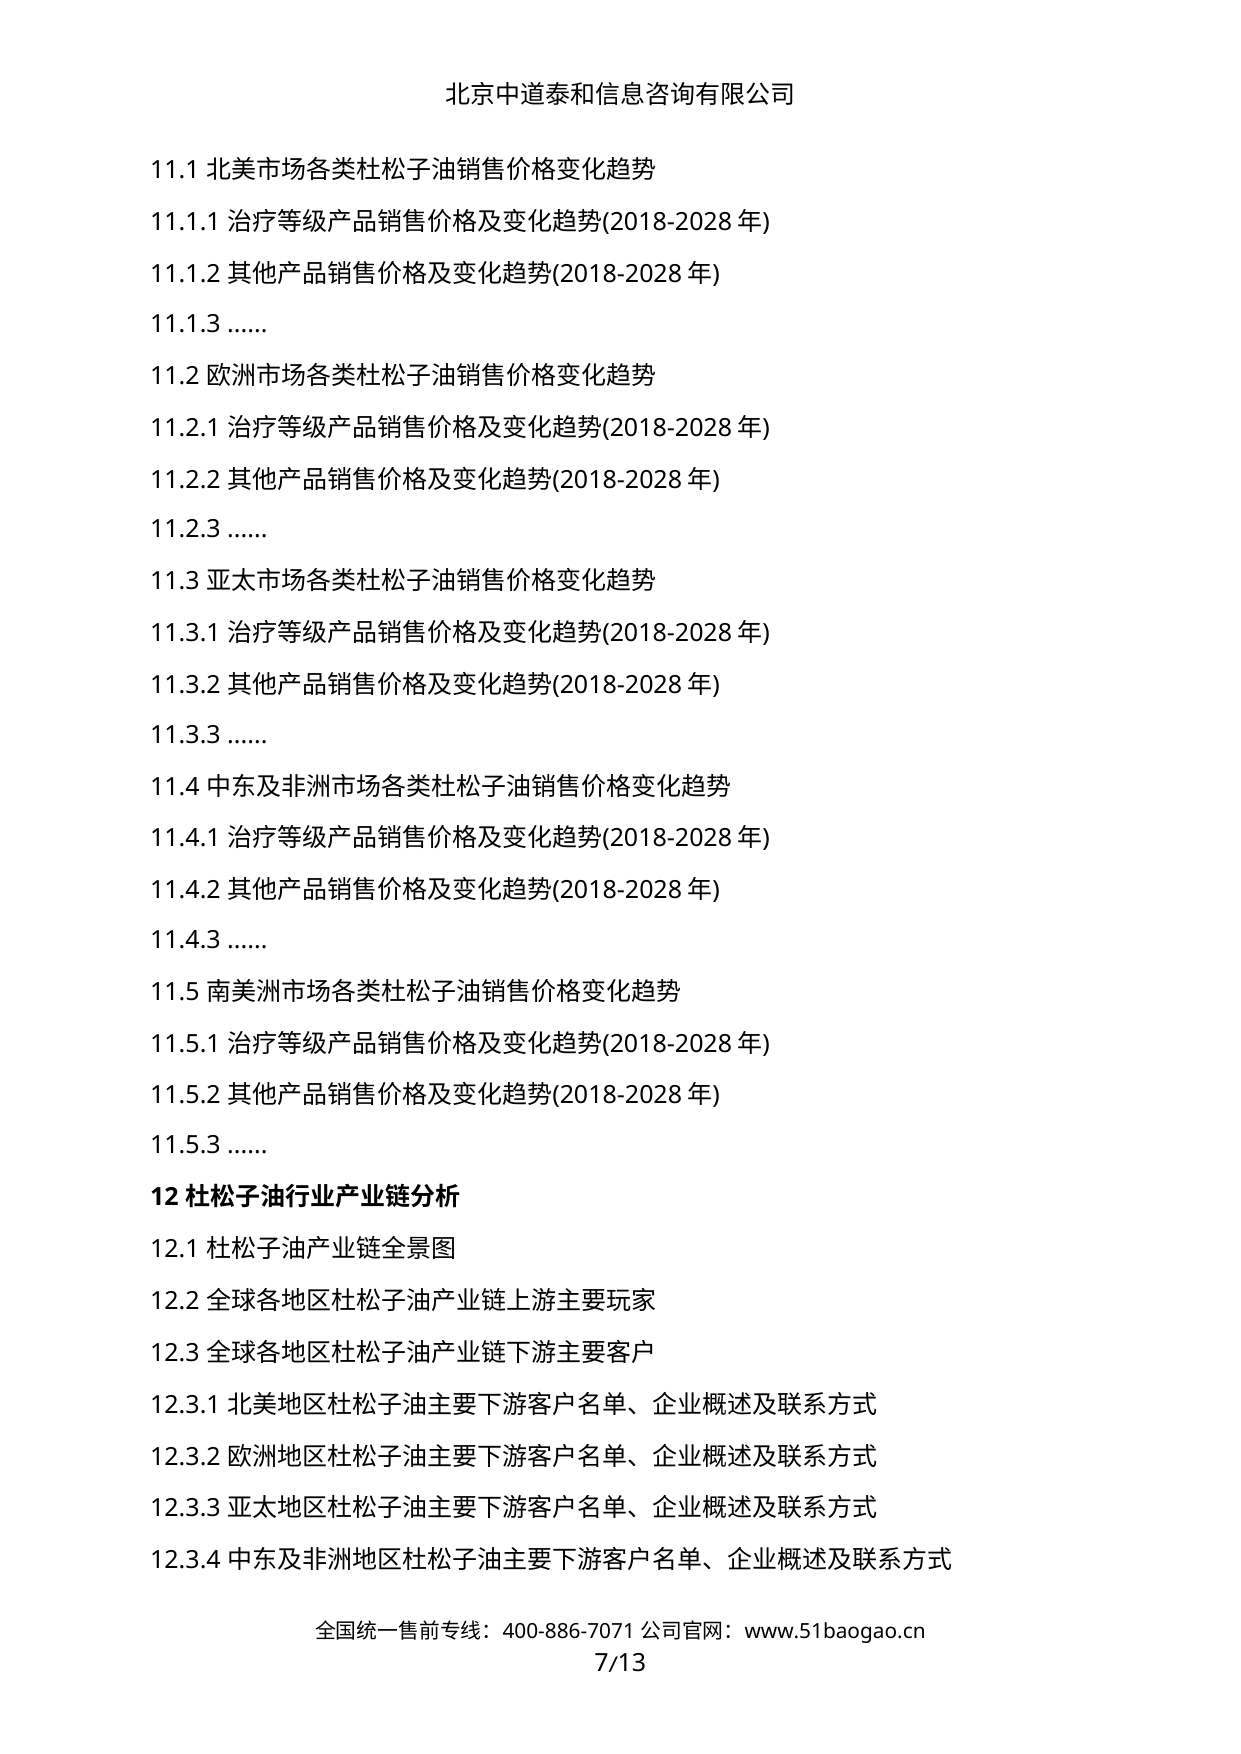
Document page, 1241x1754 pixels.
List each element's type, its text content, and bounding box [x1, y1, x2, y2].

text 11.1 北美市场各类杜松子油销售价格变化趋势 [150, 150, 1090, 186]
text 11.2 欧洲市场各类杜松子油销售价格变化趋势 [150, 355, 1090, 392]
text 11.5.2 其他产品销售价格及变化趋势(2018-2028年) [150, 1075, 1090, 1111]
text 12.3 全球各地区杜松子油产业链下游主要客户 [150, 1332, 1090, 1368]
text 11.5.1 治疗等级产品销售价格及变化趋势(2018-2028年) [150, 1023, 1090, 1059]
text 11.4.2 其他产品销售价格及变化趋势(2018-2028年) [150, 870, 1090, 906]
text 11.1.3 ...... [150, 306, 1090, 340]
text 11.4 中东及非洲市场各类杜松子油销售价格变化趋势 [150, 766, 1090, 802]
text 12.3.4 中东及非洲地区杜松子油主要下游客户名单、企业概述及联系方式 [150, 1540, 1090, 1576]
text 11.3.3 ...... [150, 716, 1090, 750]
text 12.3.3 亚太地区杜松子油主要下游客户名单、企业概述及联系方式 [150, 1488, 1090, 1524]
text 12.3.1 北美地区杜松子油主要下游客户名单、企业概述及联系方式 [150, 1384, 1090, 1420]
text 12 杜松子油行业产业链分析 [150, 1177, 1090, 1213]
text 11.3.1 治疗等级产品销售价格及变化趋势(2018-2028年) [150, 612, 1090, 649]
text 11.3 亚太市场各类杜松子油销售价格变化趋势 [150, 561, 1090, 597]
text 11.1.2 其他产品销售价格及变化趋势(2018-2028年) [150, 254, 1090, 290]
text 12.3.2 欧洲地区杜松子油主要下游客户名单、企业概述及联系方式 [150, 1436, 1090, 1472]
text 11.4.1 治疗等级产品销售价格及变化趋势(2018-2028年) [150, 818, 1090, 854]
text 11.2.2 其他产品销售价格及变化趋势(2018-2028年) [150, 459, 1090, 495]
text 11.4.3 ...... [150, 922, 1090, 956]
text 11.2.1 治疗等级产品销售价格及变化趋势(2018-2028年) [150, 407, 1090, 443]
text 11.2.3 ...... [150, 511, 1090, 545]
text 11.5.3 ...... [150, 1127, 1090, 1161]
text 12.1 杜松子油产业链全景图 [150, 1228, 1090, 1265]
text 11.3.2 其他产品销售价格及变化趋势(2018-2028年) [150, 664, 1090, 701]
text 11.5 南美洲市场各类杜松子油销售价格变化趋势 [150, 971, 1090, 1007]
text 11.1.1 治疗等级产品销售价格及变化趋势(2018-2028年) [150, 202, 1090, 238]
text 12.2 全球各地区杜松子油产业链上游主要玩家 [150, 1280, 1090, 1317]
